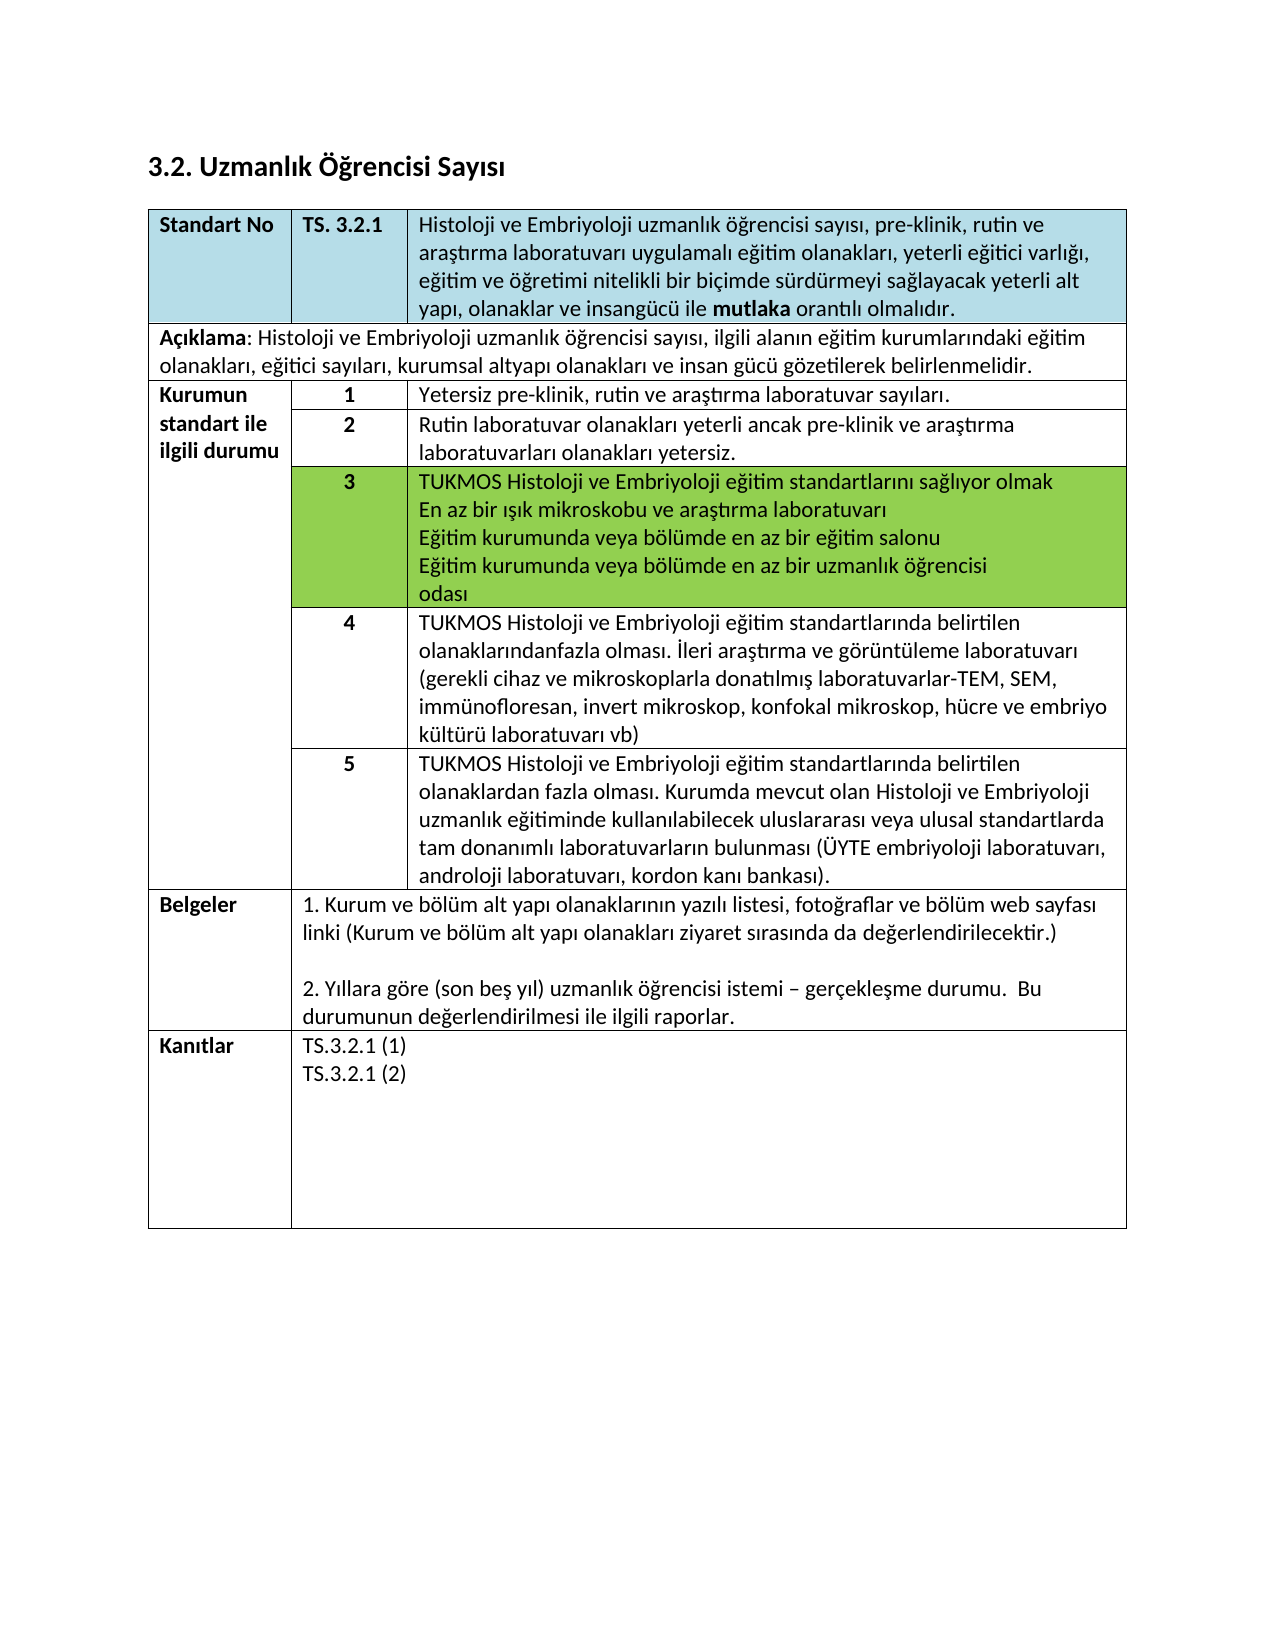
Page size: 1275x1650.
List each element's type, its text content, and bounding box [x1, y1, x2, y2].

table_cell 3 [292, 467, 407, 607]
table_header Histoloji ve Embriyoloji uzmanlık öğrencisi sayısı, pre-klinik, rutin ve araştırma laboratuvarı uygulamalı eğitim olanakları, yeterli eğitici varlığı, eğitim ve öğretimi nitelikli bir biçimde sürdürmeyi sağlayacak yeterli alt yapı, olanaklar ve insangücü ile mutlaka orantılı olmalıdır. [408, 210, 1126, 322]
table_cell TUKMOS Histoloji ve Embriyoloji eğitim standartlarını sağlıyor olmak En az bir ışık mikroskobu ve araştırma laboratuvarı Eğitim kurumunda veya bölümde en az bir eğitim salonu Eğitim kurumunda veya bölümde en az bir uzmanlık öğrencisi odası [408, 467, 1126, 607]
table_cell Kanıtlar [149, 1031, 291, 1227]
table_cell 2 [292, 410, 407, 466]
table_cell Belgeler [149, 890, 291, 1030]
table_cell 1 [292, 381, 407, 409]
table_cell TUKMOS Histoloji ve Embriyoloji eğitim standartlarında belirtilen olanaklardan fazla olması. Kurumda mevcut olan Histoloji ve Embriyoloji uzmanlık eğitiminde kullanılabilecek uluslararası veya ulusal standartlarda tam donanımlı laboratuvarların bulunması (ÜYTE embriyoloji laboratuvarı, androloji laboratuvarı, kordon kanı bankası). [408, 749, 1126, 889]
table_cell Rutin laboratuvar olanakları yeterli ancak pre-klinik ve araştırma laboratuvarları olanakları yetersiz. [408, 410, 1126, 466]
table_header TS. 3.2.1 [292, 210, 407, 322]
table_cell TUKMOS Histoloji ve Embriyoloji eğitim standartlarında belirtilen olanaklarındanfazla olması. İleri araştırma ve görüntüleme laboratuvarı (gerekli cihaz ve mikroskoplarla donatılmış laboratuvarlar-TEM, SEM, immünofloresan, invert mikroskop, konfokal mikroskop, hücre ve embriyo kültürü laboratuvarı vb) [408, 608, 1126, 748]
text 3.2. Uzmanlık Öğrencisi Sayısı [148, 148, 1127, 183]
table_cell 5 [292, 749, 407, 889]
table_cell 4 [292, 608, 407, 748]
table_cell TS.3.2.1 (1) TS.3.2.1 (2) [292, 1031, 1126, 1227]
table_cell 1. Kurum ve bölüm alt yapı olanaklarının yazılı listesi, fotoğraflar ve bölüm web sayfası linki (Kurum ve bölüm alt yapı olanakları ziyaret sırasında da değerlendirilecektir.) 2. Yıllara göre (son beş yıl) uzmanlık öğrencisi istemi – gerçekleşme durumu. Bu durumunun değerlendirilmesi ile ilgili raporlar. [292, 890, 1126, 1030]
table_header Standart No [149, 210, 291, 322]
table_cell Kurumun standart ile ilgili durumu [149, 381, 291, 889]
table_cell Açıklama: Histoloji ve Embriyoloji uzmanlık öğrencisi sayısı, ilgili alanın eğitim kurumlarındaki eğitim olanakları, eğitici sayıları, kurumsal altyapı olanakları ve insan gücü gözetilerek belirlenmelidir. [149, 324, 1126, 379]
table_cell Yetersiz pre-klinik, rutin ve araştırma laboratuvar sayıları. [408, 381, 1126, 409]
